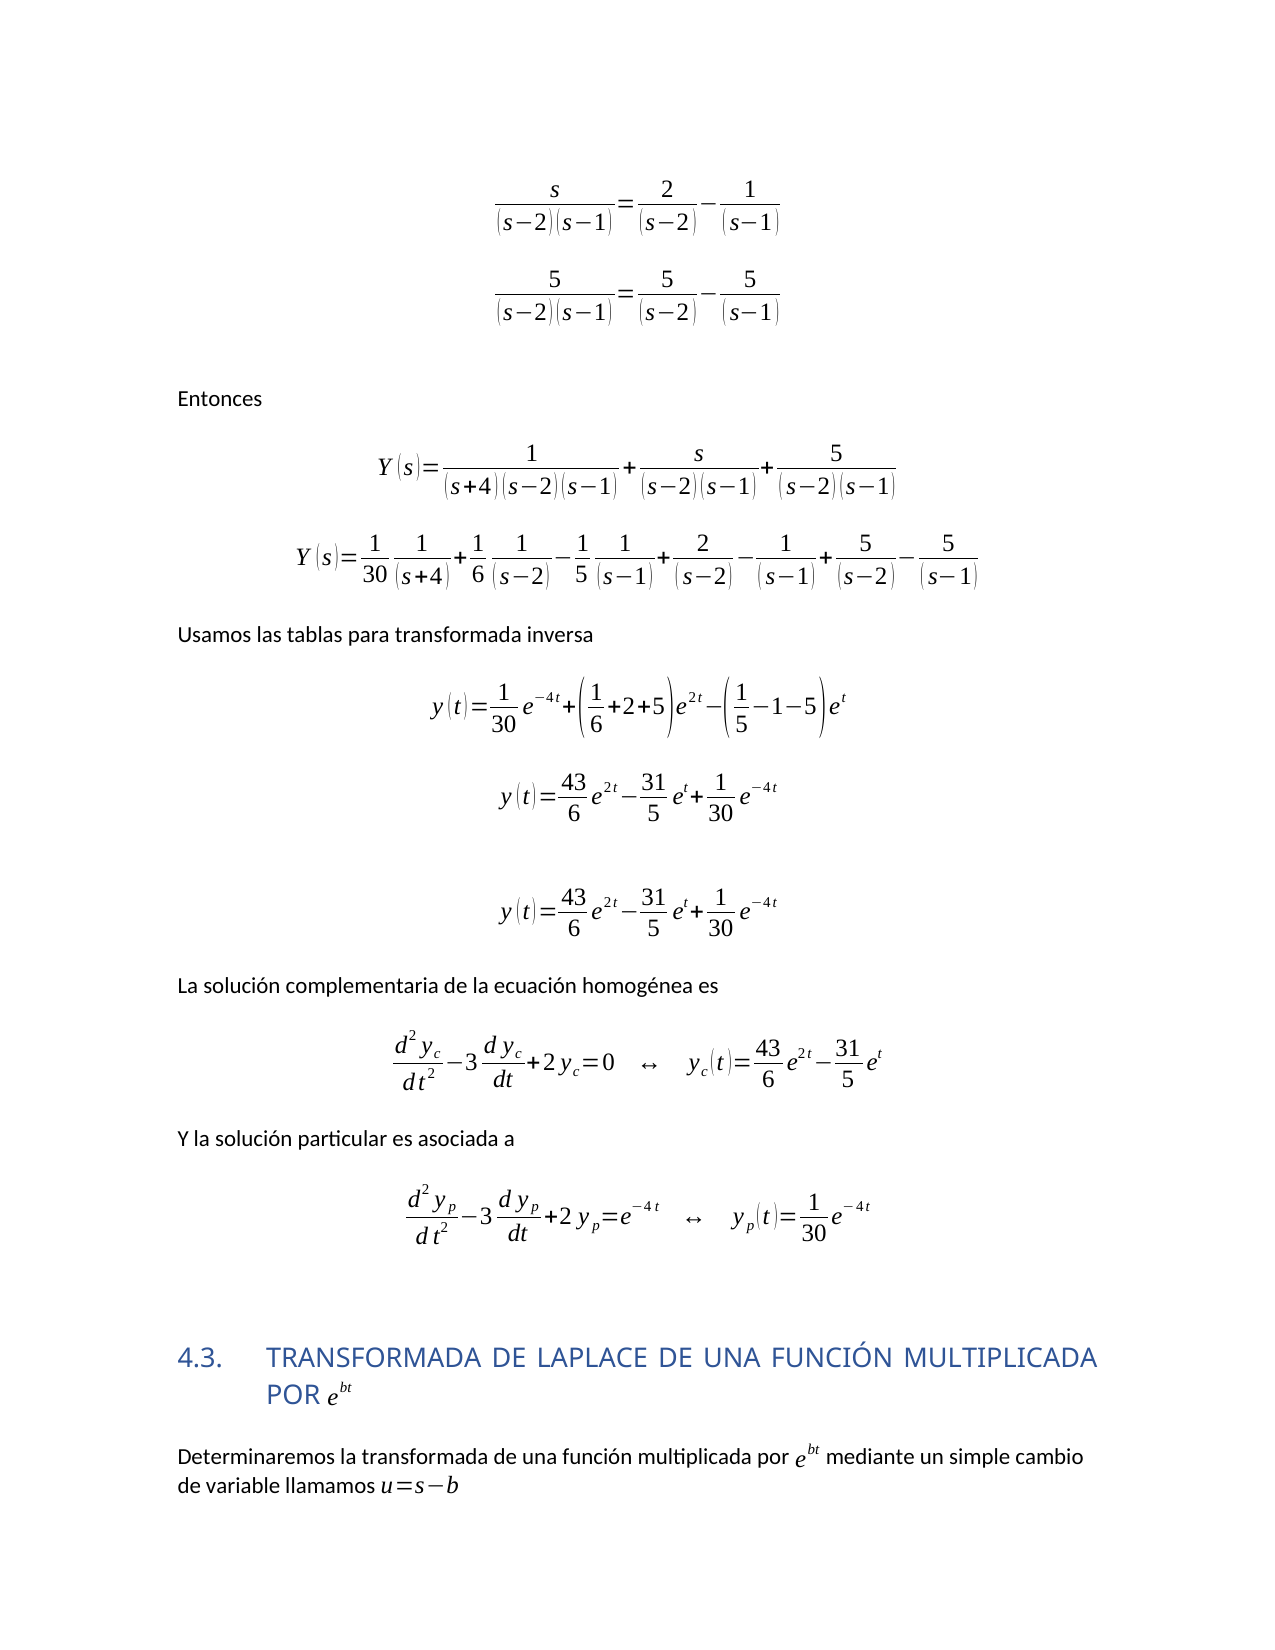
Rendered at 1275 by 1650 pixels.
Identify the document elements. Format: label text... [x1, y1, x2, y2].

text Y la solución particular es asociada a [177, 1124, 1098, 1153]
text Usamos las tablas para transformada inversa [177, 620, 1098, 648]
text Determinaremos la transformada de una función multiplicada por mediante un simple cambio de variable llamamos [177, 1440, 1098, 1499]
text Entonces [177, 384, 1098, 412]
list TRANSFORMADA DE LAPLACE DE UNA FUNCIÓN MULTIPLICADA POR [177, 1339, 1098, 1412]
text La solución complementaria de la ecuación homogénea es [177, 971, 1098, 999]
